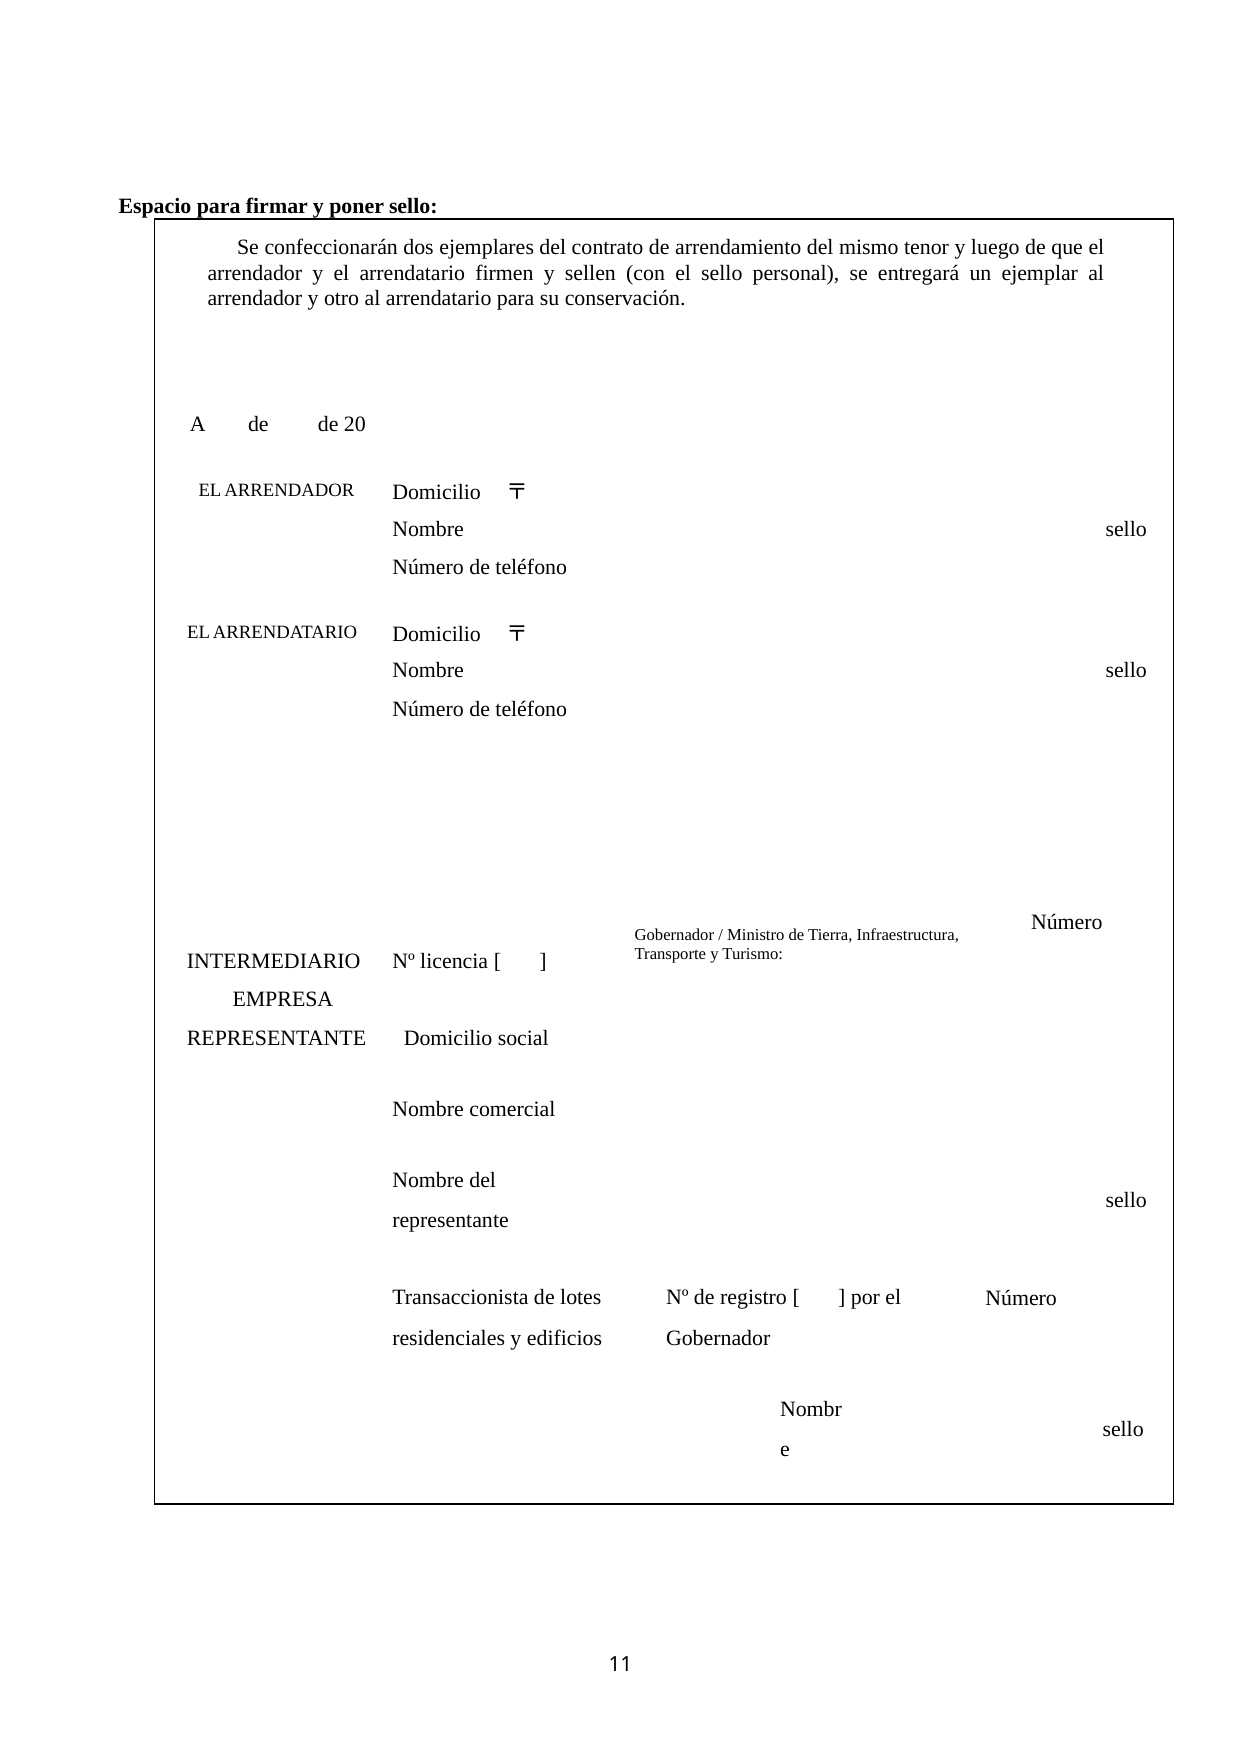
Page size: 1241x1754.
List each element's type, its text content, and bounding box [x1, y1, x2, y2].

text Espacio para firmar y poner sello: [118, 193, 1122, 218]
table_header Se confeccionarán dos ejemplares del contrato de arrendamiento del mismo tenor y luego de que el arrendador y el arrendatario firmen y sellen (con el sello personal), se entregará un ejemplar al arrendador y otro al arrendatario para su conservación. A de de 20 [155, 220, 1173, 1503]
